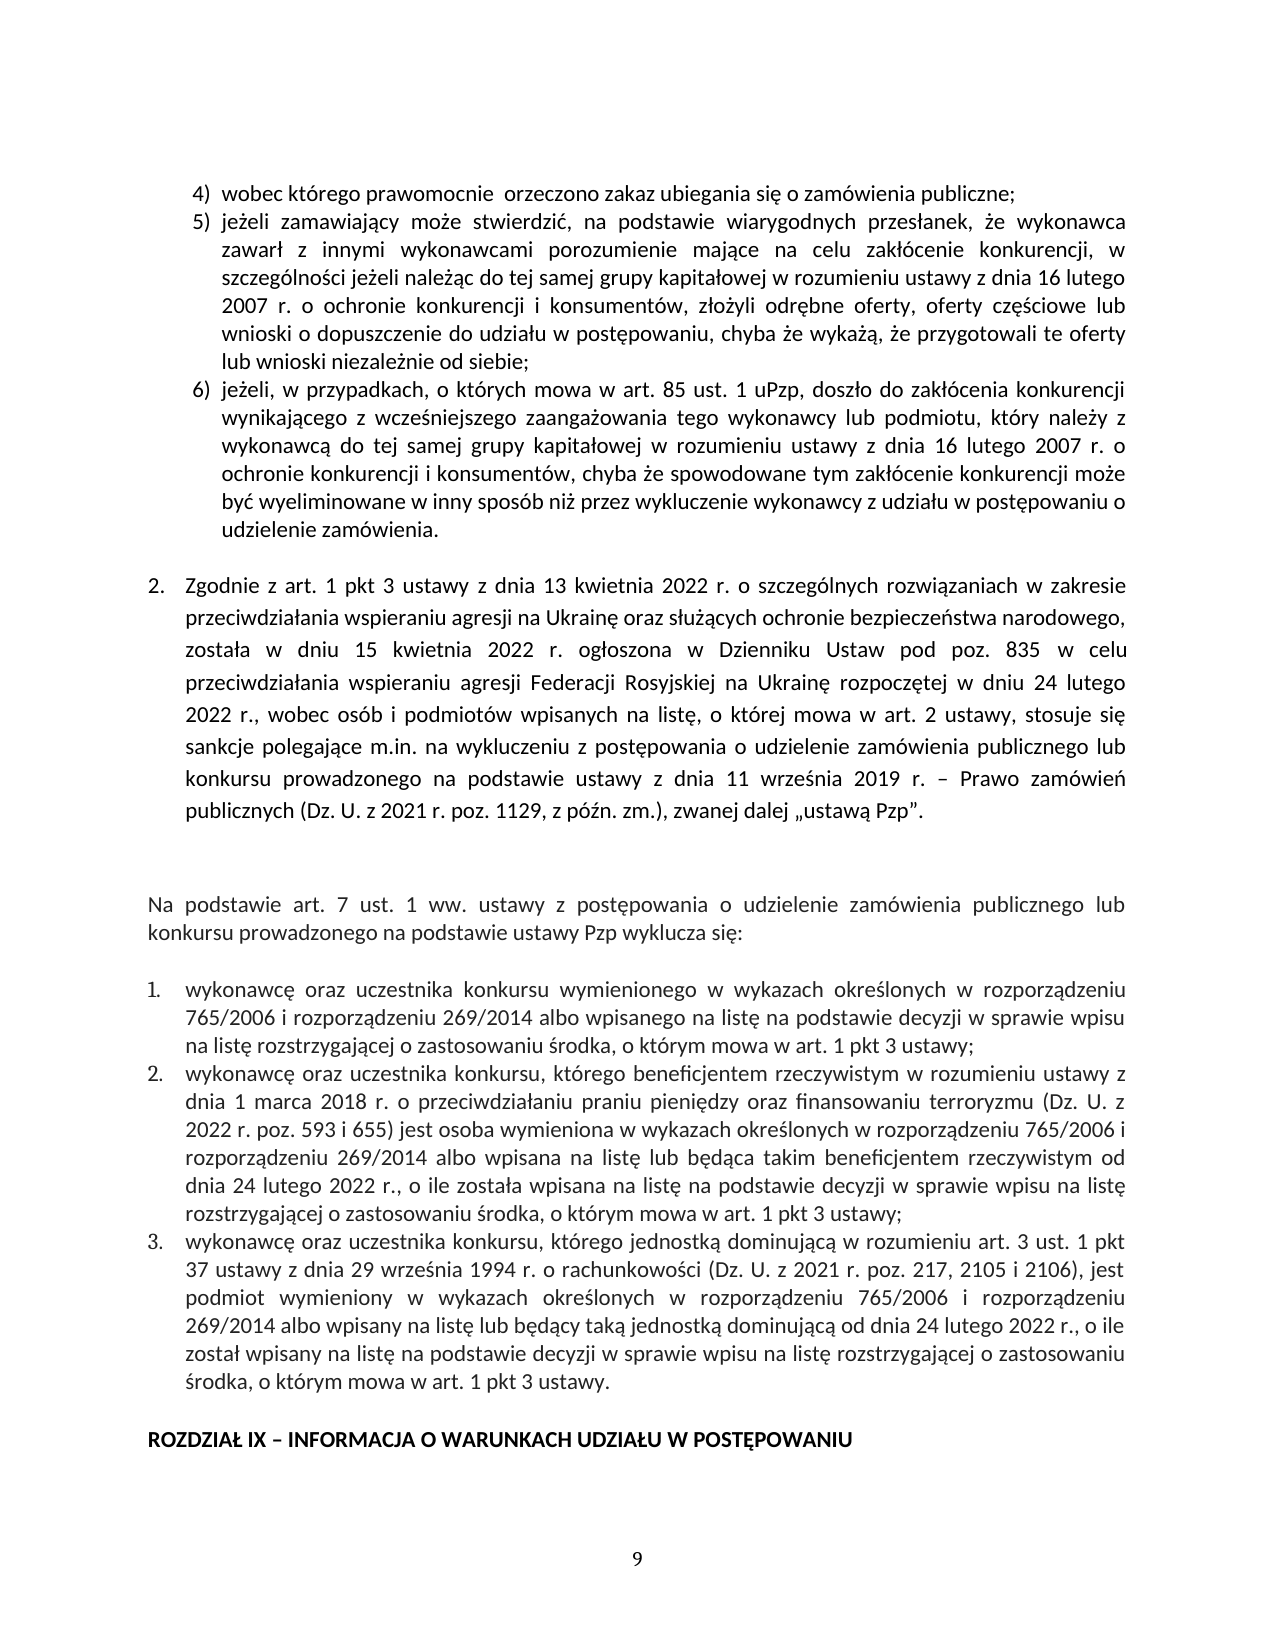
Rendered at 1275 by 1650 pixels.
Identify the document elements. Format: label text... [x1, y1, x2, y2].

text ROZDZIAŁ IX – INFORMACJA O WARUNKACH UDZIAŁU W POSTĘPOWANIU [148, 1425, 1127, 1453]
list wykonawcę oraz uczestnika konkursu wymienionego w wykazach określonych w rozporządzeniu 765/2006 i rozporządzeniu 269/2014 albo wpisanego na listę na podstawie decyzji w sprawie wpisu na listę rozstrzygającej o zastosowaniu środka, o którym mowa w art. 1 pkt 3 ustawy; [148, 975, 1127, 1059]
list wykonawcę oraz uczestnika konkursu, którego beneficjentem rzeczywistym w rozumieniu ustawy z dnia 1 marca 2018 r. o przeciwdziałaniu praniu pieniędzy oraz finansowaniu terroryzmu (Dz. U. z 2022 r. poz. 593 i 655) jest osoba wymieniona w wykazach określonych w rozporządzeniu 765/2006 i rozporządzeniu 269/2014 albo wpisana na listę lub będąca takim beneficjentem rzeczywistym od dnia 24 lutego 2022 r., o ile została wpisana na listę na podstawie decyzji w sprawie wpisu na listę rozstrzygającej o zastosowaniu środka, o którym mowa w art. 1 pkt 3 ustawy; [148, 1059, 1127, 1227]
text Na podstawie art. 7 ust. 1 ww. ustawy z postępowania o udzielenie zamówienia publicznego lub konkursu prowadzonego na podstawie ustawy Pzp wyklucza się: [148, 890, 1127, 946]
list wykonawcę oraz uczestnika konkursu, którego jednostką dominującą w rozumieniu art. 3 ust. 1 pkt 37 ustawy z dnia 29 września 1994 r. o rachunkowości (Dz. U. z 2021 r. poz. 217, 2105 i 2106), jest podmiot wymieniony w wykazach określonych w rozporządzeniu 765/2006 i rozporządzeniu 269/2014 albo wpisany na listę lub będący taką jednostką dominującą od dnia 24 lutego 2022 r., o ile został wpisany na listę na podstawie decyzji w sprawie wpisu na listę rozstrzygającej o zastosowaniu środka, o którym mowa w art. 1 pkt 3 ustawy. [148, 1227, 1127, 1396]
list wobec którego prawomocnie orzeczono zakaz ubiegania się o zamówienia publiczne; [192, 179, 1127, 207]
list jeżeli zamawiający może stwierdzić, na podstawie wiarygodnych przesłanek, że wykonawca zawarł z innymi wykonawcami porozumienie mające na celu zakłócenie konkurencji, w szczególności jeżeli należąc do tej samej grupy kapitałowej w rozumieniu ustawy z dnia 16 lutego 2007 r. o ochronie konkurencji i konsumentów, złożyli odrębne oferty, oferty częściowe lub wnioski o dopuszczenie do udziału w postępowaniu, chyba że wykażą, że przygotowali te oferty lub wnioski niezależnie od siebie; [192, 207, 1127, 375]
list Zgodnie z art. 1 pkt 3 ustawy z dnia 13 kwietnia 2022 r. o szczególnych rozwiązaniach w zakresie przeciwdziałania wspieraniu agresji na Ukrainę oraz służących ochronie bezpieczeństwa narodowego, została w dniu 15 kwietnia 2022 r. ogłoszona w Dzienniku Ustaw pod poz. 835 w celu przeciwdziałania wspieraniu agresji Federacji Rosyjskiej na Ukrainę rozpoczętej w dniu 24 lutego 2022 r., wobec osób i podmiotów wpisanych na listę, o której mowa w art. 2 ustawy, stosuje się sankcje polegające m.in. na wykluczeniu z postępowania o udzielenie zamówienia publicznego lub konkursu prowadzonego na podstawie ustawy z dnia 11 września 2019 r. – Prawo zamówień publicznych (Dz. U. z 2021 r. poz. 1129, z późn. zm.), zwanej dalej „ustawą Pzp”. [148, 571, 1127, 824]
list jeżeli, w przypadkach, o których mowa w art. 85 ust. 1 uPzp, doszło do zakłócenia konkurencji wynikającego z wcześniejszego zaangażowania tego wykonawcy lub podmiotu, który należy z wykonawcą do tej samej grupy kapitałowej w rozumieniu ustawy z dnia 16 lutego 2007 r. o ochronie konkurencji i konsumentów, chyba że spowodowane tym zakłócenie konkurencji może być wyeliminowane w inny sposób niż przez wykluczenie wykonawcy z udziału w postępowaniu o udzielenie zamówienia. [192, 375, 1127, 543]
